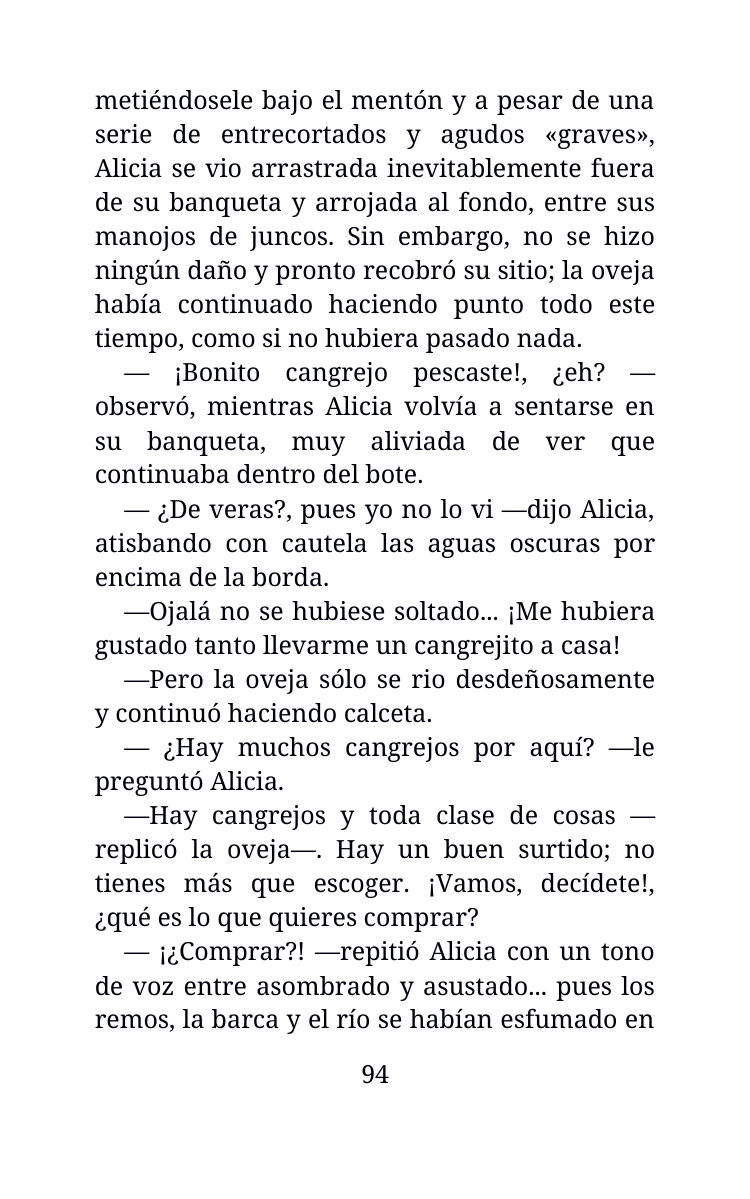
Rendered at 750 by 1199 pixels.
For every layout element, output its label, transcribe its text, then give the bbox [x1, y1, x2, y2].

text —Pero la oveja sólo se rio desdeñosamente y continuó haciendo calceta. [94, 662, 656, 730]
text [94, 82, 656, 355]
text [94, 934, 656, 1036]
text — ¡Bonito cangrejo pescaste!, ¿eh? —observó, mientras Alicia volvía a sentarse en su banqueta, muy aliviada de ver que continuaba dentro del bote. [94, 355, 656, 491]
text —Ojalá no se hubiese soltado... ¡Me hubiera gustado tanto llevarme un cangrejito a casa! [94, 593, 656, 662]
text — ¿Hay muchos cangrejos por aquí? —le preguntó Alicia. [94, 730, 656, 798]
text — ¿De veras?, pues yo no lo vi —dijo Alicia, atisbando con cautela las aguas oscuras por encima de la borda. [94, 491, 656, 593]
text —Hay cangrejos y toda clase de cosas —replicó la oveja—. Hay un buen surtido; no tienes más que escoger. ¡Vamos, decídete!, ¿qué es lo que quieres comprar? [94, 798, 656, 934]
